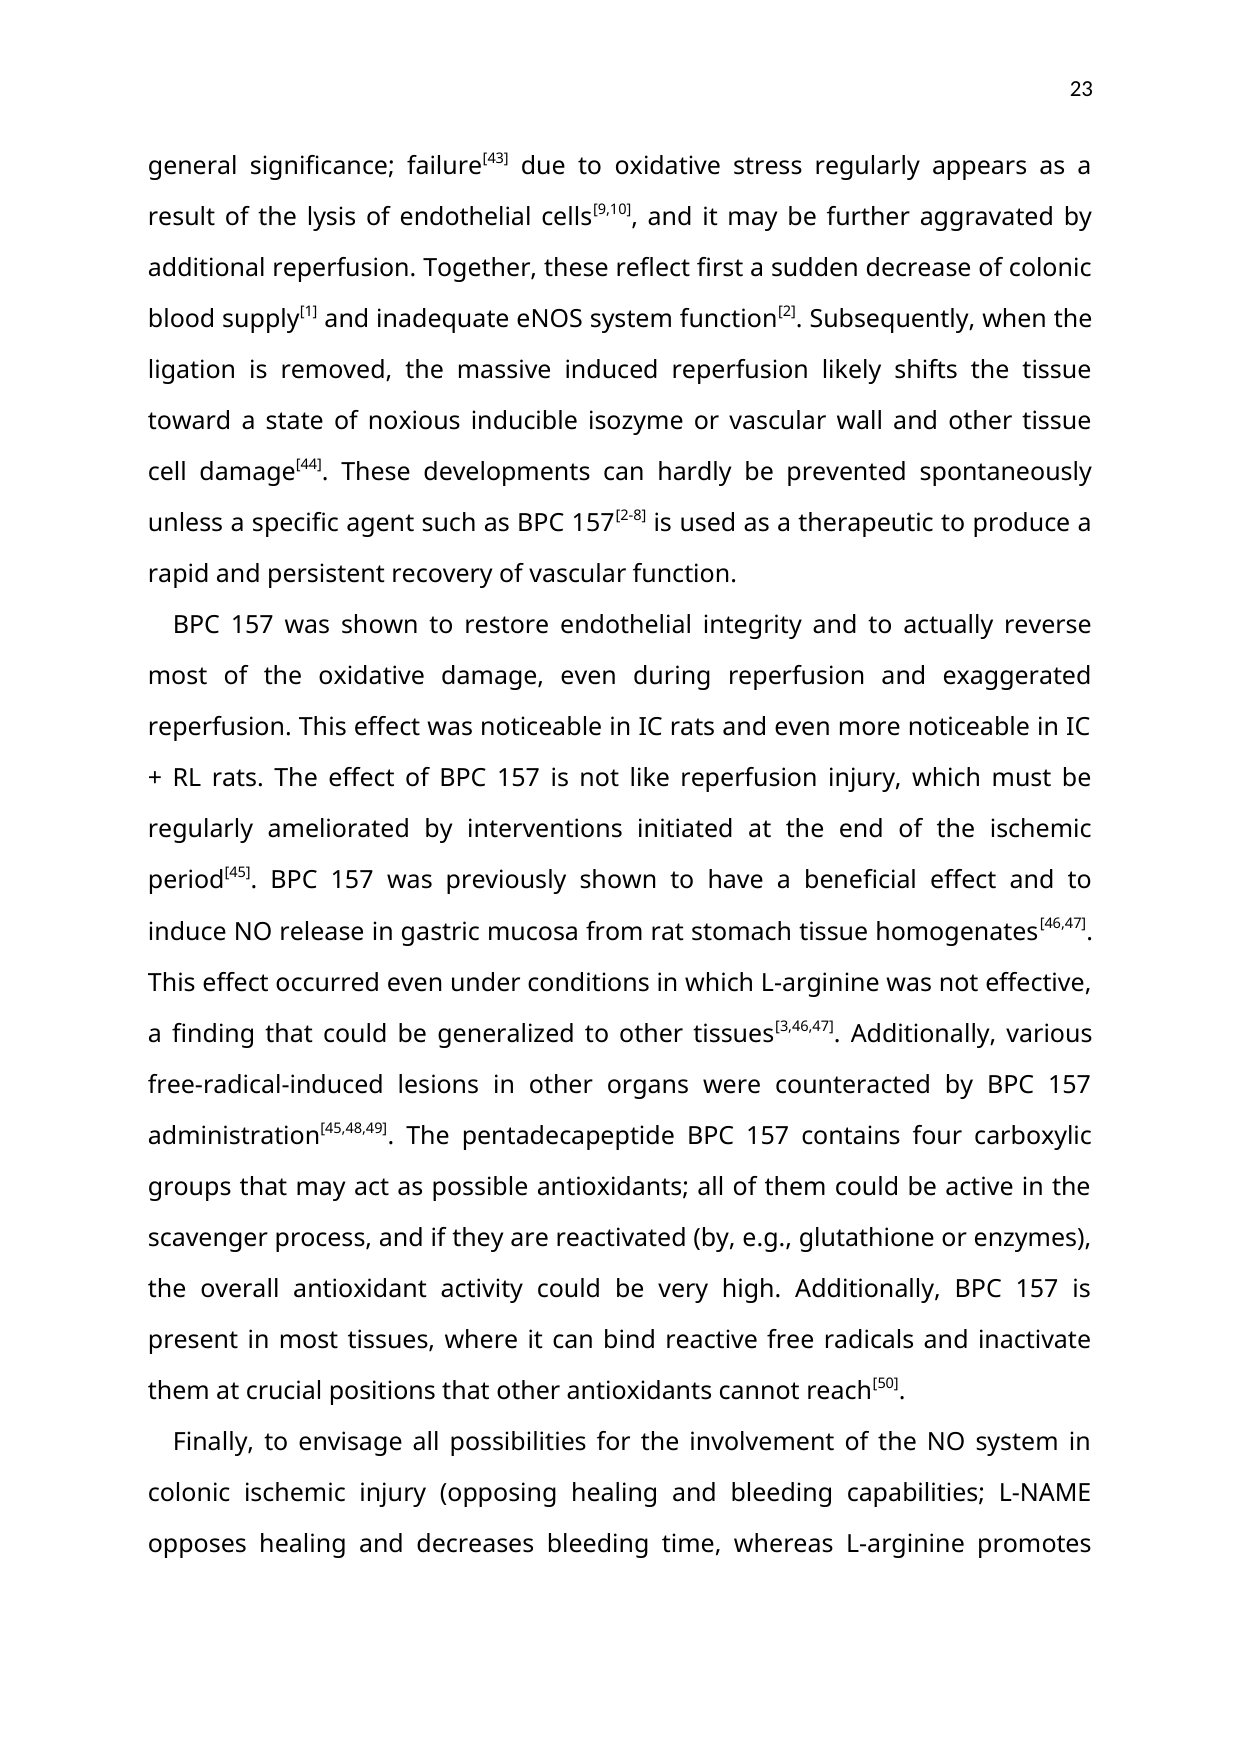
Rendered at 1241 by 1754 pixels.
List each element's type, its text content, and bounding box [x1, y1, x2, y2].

text BPC 157 was shown to restore endothelial integrity and to actually reverse most of the oxidative damage, even during reperfusion and exaggerated reperfusion. This effect was noticeable in IC rats and even more noticeable in IC + RL rats. The effect of BPC 157 is not like reperfusion injury, which must be regularly ameliorated by interventions initiated at the end of the ischemic period[45]. BPC 157 was previously shown to have a beneficial effect and to induce NO release in gastric mucosa from rat stomach tissue homogenates[46,47]. This effect occurred even under conditions in which L-arginine was not effective, a finding that could be generalized to other tissues[3,46,47]. Additionally, various free-radical-induced lesions in other organs were counteracted by BPC 157 administration[45,48,49]. The pentadecapeptide BPC 157 contains four carboxylic groups that may act as possible antioxidants; all of them could be active in the scavenger process, and if they are reactivated (by, e.g., glutathione or enzymes), the overall antioxidant activity could be very high. Additionally, BPC 157 is present in most tissues, where it can bind reactive free radicals and inactivate them at crucial positions that other antioxidants cannot reach[50]. [148, 607, 1093, 1407]
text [148, 148, 1093, 590]
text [148, 1424, 1093, 1560]
